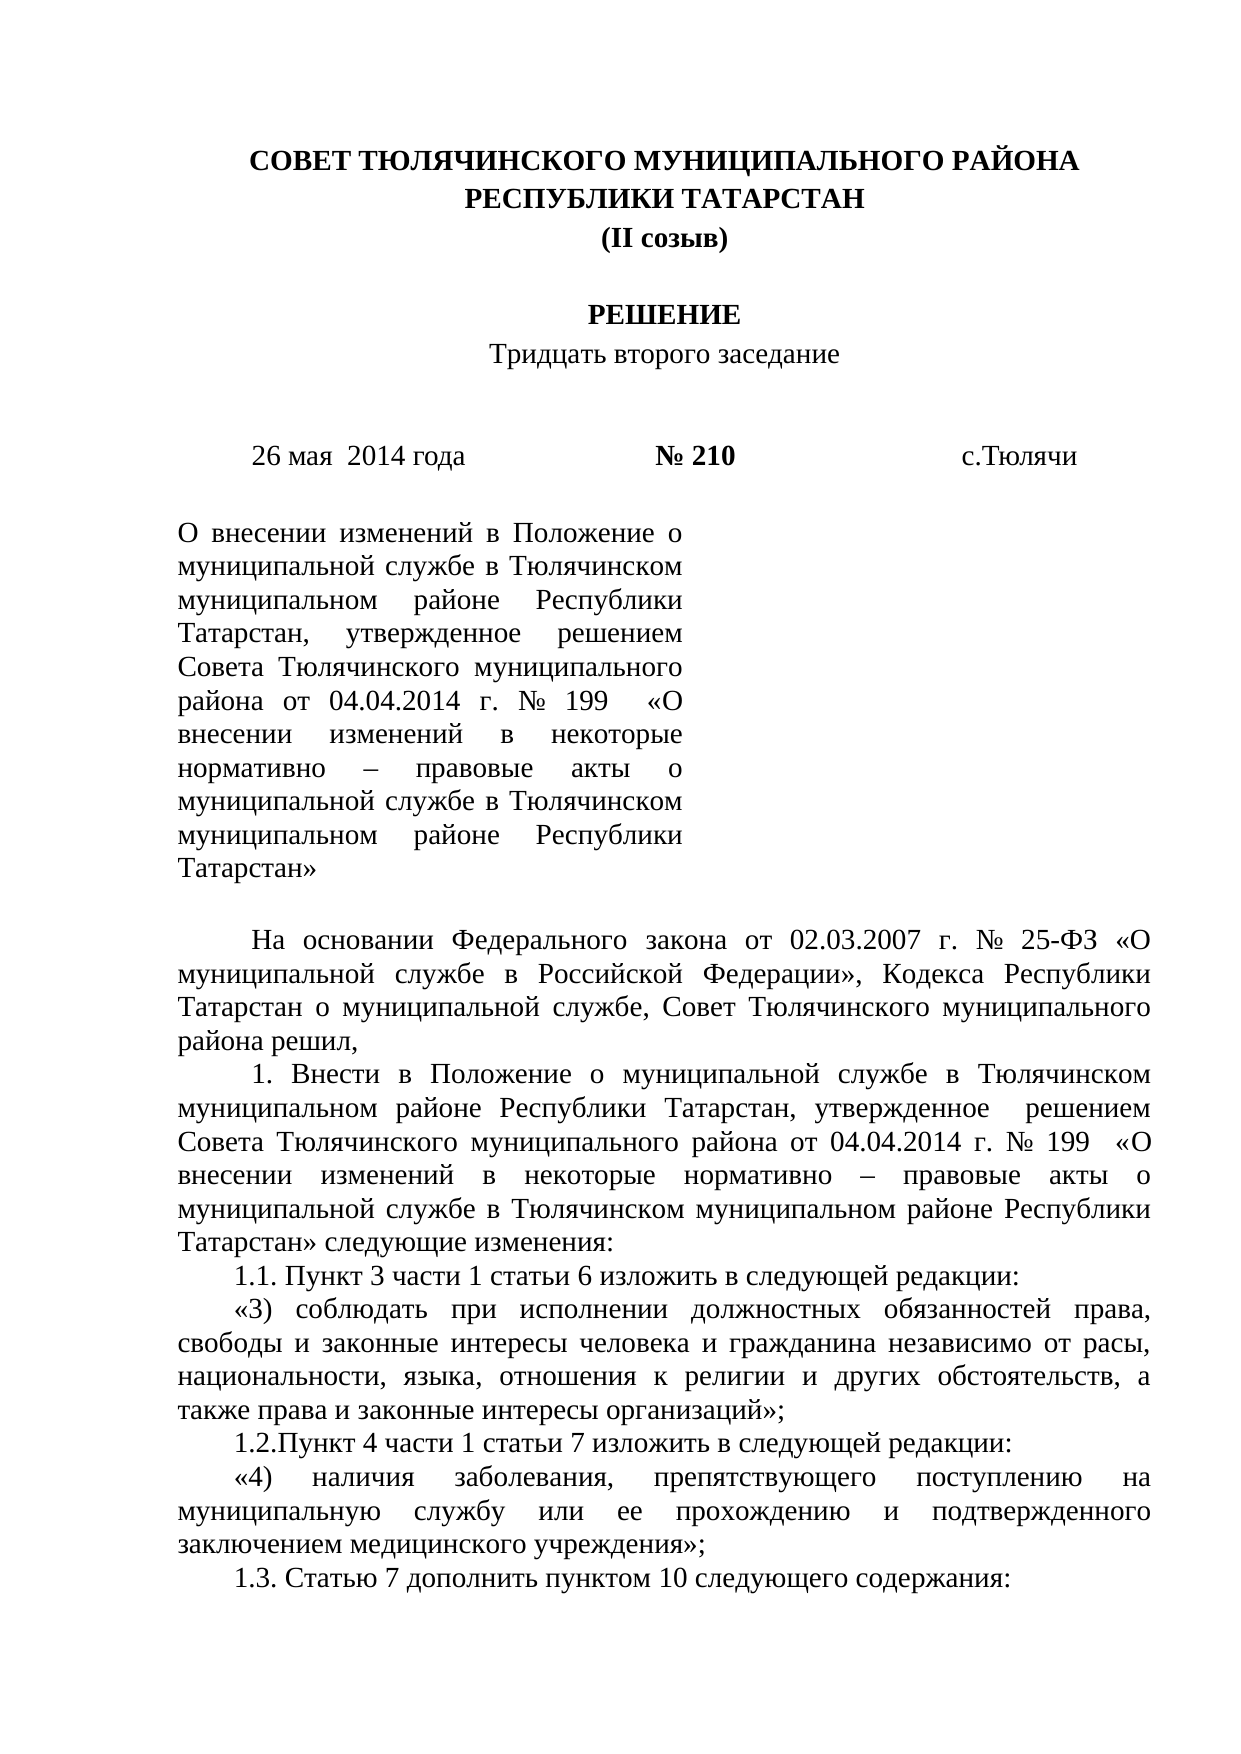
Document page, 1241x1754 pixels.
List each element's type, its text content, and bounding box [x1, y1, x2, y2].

text На основании Федерального закона от 02.03.2007 г. № 25-ФЗ «О муниципальной службе в Российской Федерации», Кодекса Республики Татарстан о муниципальной службе, Совет Тюлячинского муниципального района решил, [177, 922, 1152, 1057]
text (II созыв) [177, 220, 1152, 254]
text «3) соблюдать при исполнении должностных обязанностей права, свободы и законные интересы человека и гражданина независимо от расы, национальности, языка, отношения к религии и других обстоятельств, а также права и законные интересы организаций»; [177, 1291, 1152, 1426]
text «4) наличия заболевания, препятствующего поступлению на муниципальную службу или ее прохождению и подтвержденного заключением медицинского учреждения»; [177, 1459, 1152, 1560]
subtitle СОВЕТ ТЮЛЯЧИНСКОГО МУНИЦИПАЛЬНОГО РАЙОНА [177, 143, 1152, 177]
subtitle 26 мая 2014 года № 210 с.Тюлячи [177, 438, 1152, 471]
text 1. Внести в Положение о муниципальной службе в Тюлячинском муниципальном районе Республики Татарстан, утвержденное решением Совета Тюлячинского муниципального района от 04.04.2014 г. № 199 «О внесении изменений в некоторые нормативно – правовые акты о муниципальной службе в Тюлячинском муниципальном районе Республики Татарстан» следующие изменения: [177, 1057, 1152, 1258]
text Тридцать второго заседание [177, 336, 1152, 369]
text РЕШЕНИЕ [177, 297, 1152, 331]
table_header О внесении изменений в Положение о муниципальной службе в Тюлячинском муниципальном районе Республики Татарстан, утвержденное решением Совета Тюлячинского муниципального района от 04.04.2014 г. № 199 «О внесении изменений в некоторые нормативно – правовые акты о муниципальной службе в Тюлячинском муниципальном районе Республики Татарстан» [166, 515, 694, 884]
text 1.1. Пункт 3 части 1 статьи 6 изложить в следующей редакции: [177, 1258, 1152, 1291]
text 1.2.Пункт 4 части 1 статьи 7 изложить в следующей редакции: [177, 1426, 1152, 1459]
text РЕСПУБЛИКИ ТАТАРСТАН [177, 182, 1152, 215]
text 1.3. Статью 7 дополнить пунктом 10 следующего содержания: [177, 1560, 1152, 1593]
